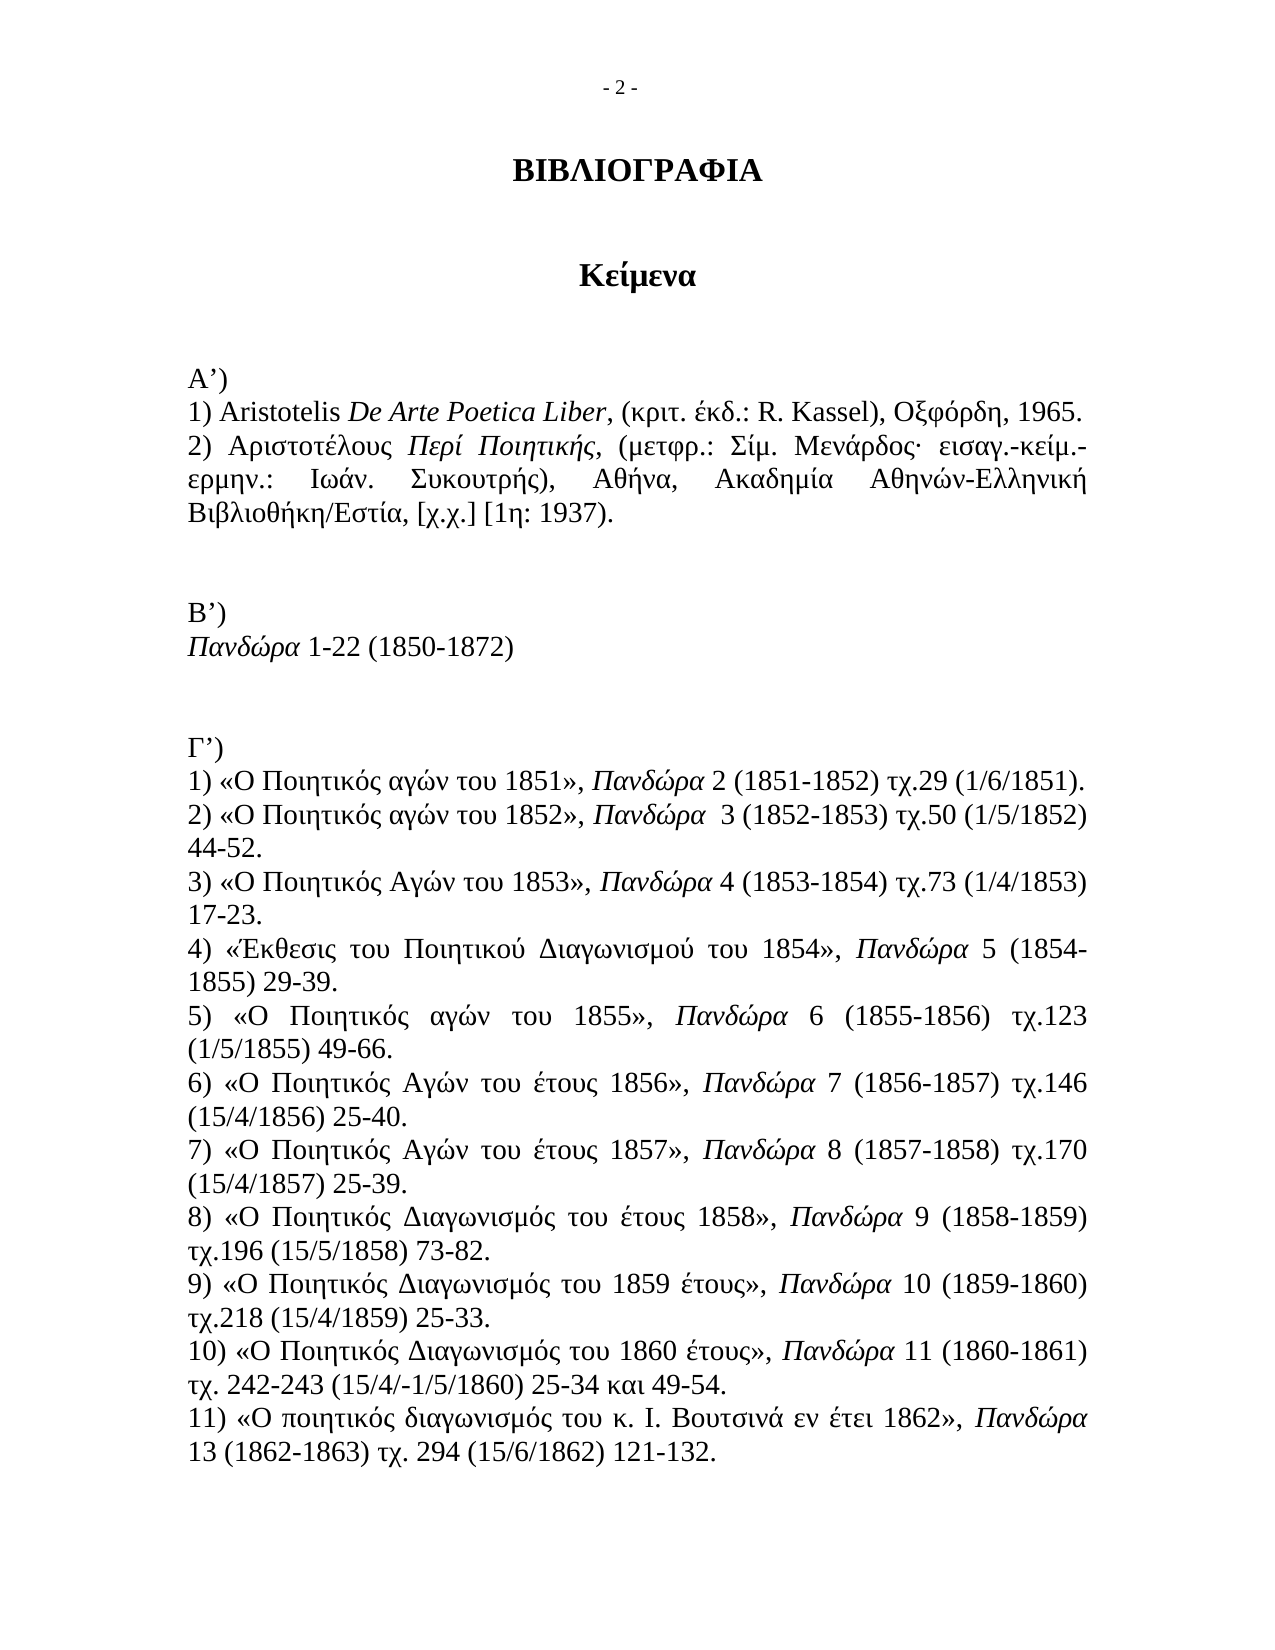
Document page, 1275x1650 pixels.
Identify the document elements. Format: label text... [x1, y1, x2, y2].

text 6) «O Ποιητικός Aγών του έτους 1856», Πανδώρα 7 (1856-1857) τχ.146 (15/4/1856) 25-40. [187, 1065, 1087, 1132]
text 10) «O Ποιητικός Διαγωνισμός του 1860 έτους», Πανδώρα 11 (1860-1861) τχ. 242-243 (15/4/-1/5/1860) 25-34 και 49-54. [187, 1333, 1087, 1401]
text Γ’) [187, 730, 1087, 763]
text Α’) [187, 361, 1087, 394]
text 7) «O Ποιητικός Aγών του έτους 1857», Πανδώρα 8 (1857-1858) τχ.170 (15/4/1857) 25-39. [187, 1132, 1087, 1199]
text BIBΛIOΓPAΦIA [187, 150, 1087, 188]
text 4) «Έκθεσις του Ποιητικού Διαγωνισμού του 1854», Πανδώρα 5 (1854-1855) 29-39. [187, 931, 1087, 998]
text Β’) [187, 596, 1087, 629]
text Πανδώρα 1-22 (1850-1872) [187, 629, 1087, 663]
text 3) «O Ποιητικός Aγών του 1853», Πανδώρα 4 (1853-1854) τχ.73 (1/4/1853) 17-23. [187, 864, 1087, 931]
text 5) «O Ποιητικός αγών του 1855», Πανδώρα 6 (1855-1856) τχ.123 (1/5/1855) 49-66. [187, 998, 1087, 1065]
text 1) «O Ποιητικός αγών του 1851», Πανδώρα 2 (1851-1852) τχ.29 (1/6/1851). [187, 763, 1087, 797]
subtitle Κείμενα [187, 255, 1087, 294]
text 11) «O ποιητικός διαγωνισμός του κ. I. Bουτσινά εν έτει 1862», Πανδώρα 13 (1862-1863) τχ. 294 (15/6/1862) 121-132. [187, 1401, 1087, 1468]
text 8) «O Ποιητικός Διαγωνισμός του έτους 1858», Πανδώρα 9 (1858-1859) τχ.196 (15/5/1858) 73-82. [187, 1199, 1087, 1266]
text 2) «O Ποιητικός αγών του 1852», Πανδώρα 3 (1852-1853) τχ.50 (1/5/1852) 44-52. [187, 797, 1087, 864]
text 9) «O Ποιητικός Διαγωνισμός του 1859 έτους», Πανδώρα 10 (1859-1860) τχ.218 (15/4/1859) 25-33. [187, 1266, 1087, 1333]
text 2) Aριστοτέλους Περί Ποιητικής, (μετφρ.: Σίμ. Mενάρδος· εισαγ.-κείμ.-ερμην.: Iωάν. Συκουτρής), Aθήνα, Aκαδημία Aθηνών-Eλληνική Bιβλιοθήκη/Eστία, [χ.χ.] [1η: 1937). [187, 428, 1087, 528]
text 1) Aristotelis De Arte Poetica Liber, (κριτ. έκδ.: R. Kassel), Oξφόρδη, 1965. [187, 394, 1087, 428]
